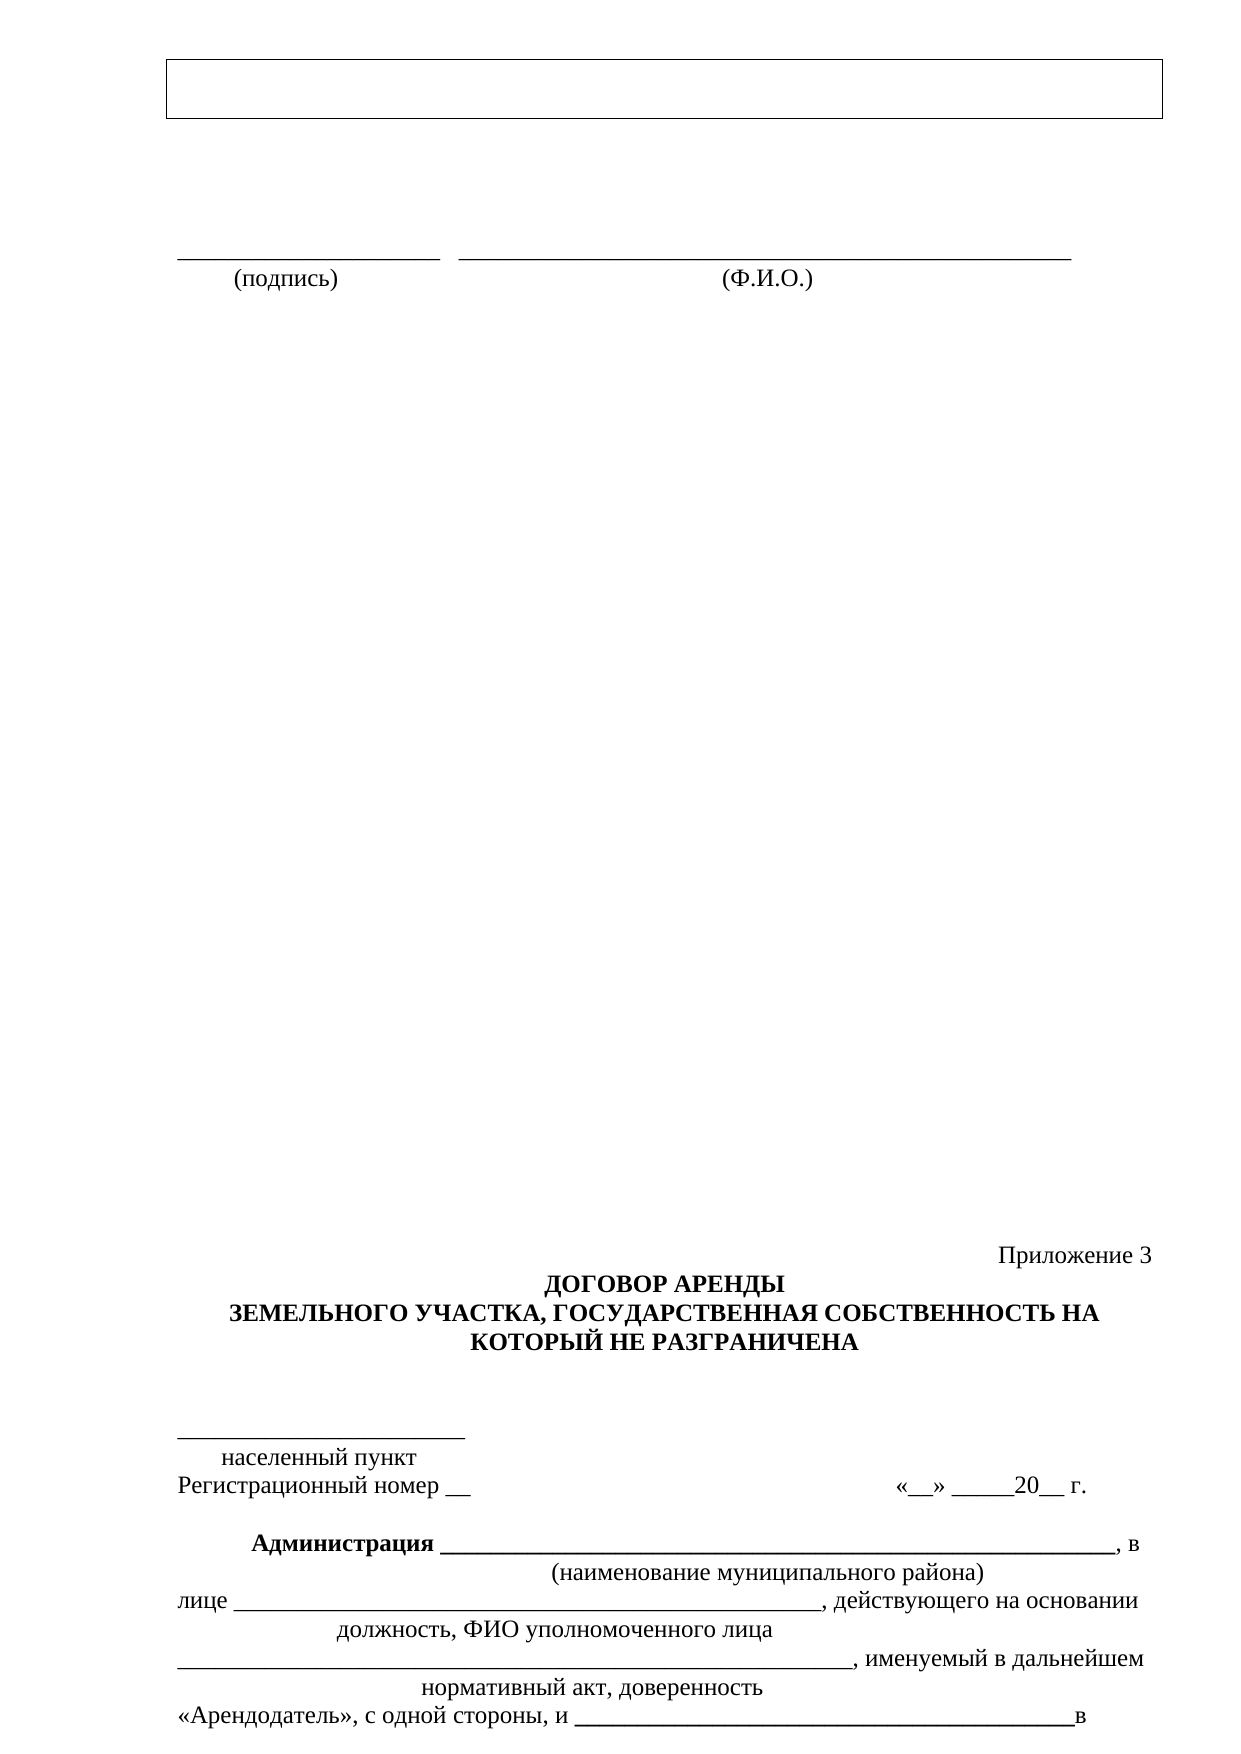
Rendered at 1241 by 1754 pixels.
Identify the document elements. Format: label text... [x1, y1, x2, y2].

text лице _______________________________________________, действующего на основании [177, 1585, 1152, 1614]
text Приложение 3 [177, 1240, 1152, 1269]
text Администрация ______________________________________________________, в [177, 1528, 1152, 1557]
text нормативный акт, доверенность [177, 1672, 1152, 1700]
text Регистрационный номер __ «__» _____20__ г. [177, 1470, 1152, 1499]
text ДОГОВОР АРЕНДЫ [177, 1269, 1152, 1298]
text «Арендодатель», с одной стороны, и ________________________________________в [177, 1700, 1152, 1729]
table_cell [167, 60, 1162, 118]
text (наименование муниципального района) [177, 1557, 1152, 1585]
text ЗЕМЕЛЬНОГО УЧАСТКА, ГОСУДАРСТВЕННАЯ СОБСТВЕННОСТЬ НА КОТОРЫЙ НЕ РАЗГРАНИЧЕНА [177, 1298, 1152, 1355]
text ______________________________________________________, именуемый в дальнейшем [177, 1643, 1152, 1672]
text (подпись) (Ф.И.О.) [177, 263, 1152, 292]
text _____________________ _________________________________________________ [177, 234, 1152, 263]
text населенный пункт [177, 1442, 1152, 1470]
text должность, ФИО уполномоченного лица [177, 1614, 1152, 1643]
text _______________________ [177, 1413, 1152, 1442]
